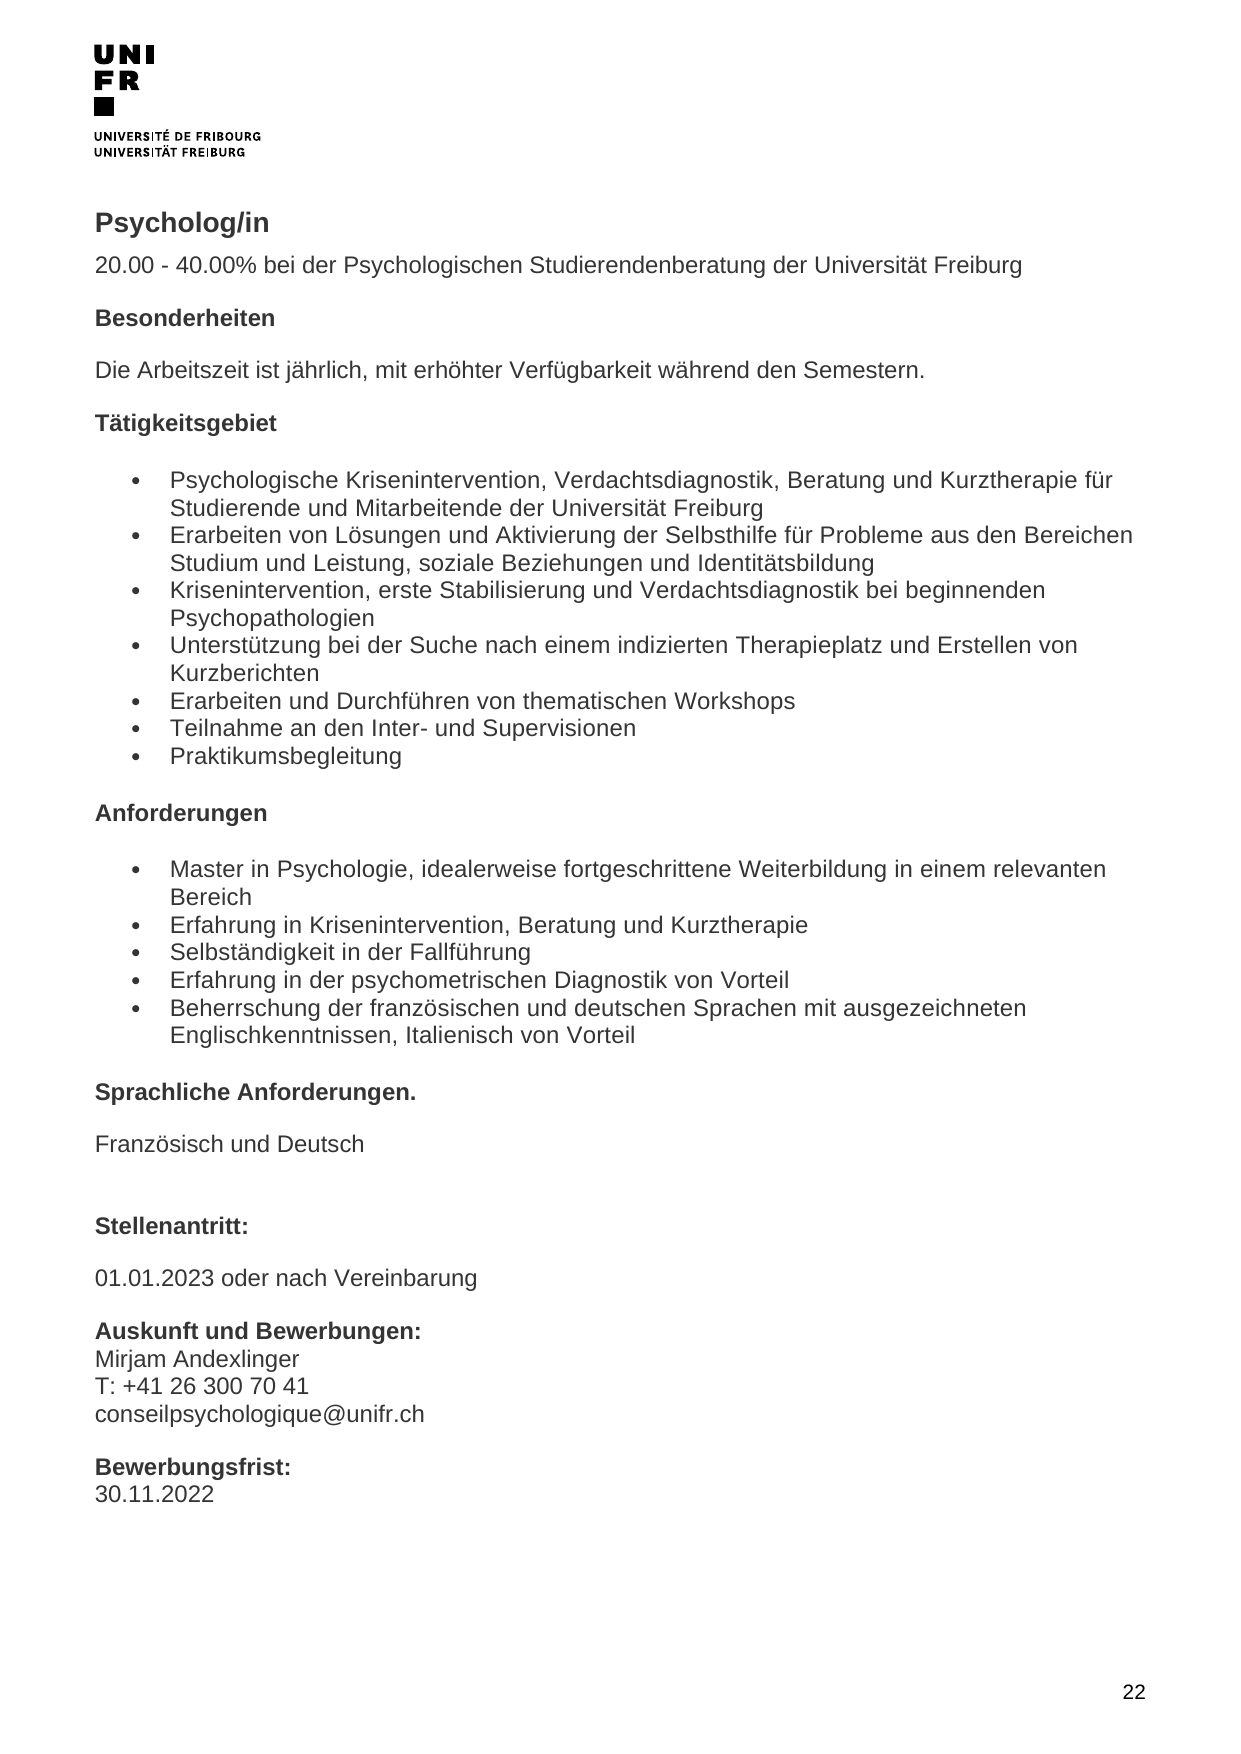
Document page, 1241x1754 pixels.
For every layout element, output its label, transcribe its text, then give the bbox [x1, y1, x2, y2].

text Die Arbeitszeit ist jährlich, mit erhöhter Verfügbarkeit während den Semestern. [94, 356, 1146, 384]
list Beherrschung der französischen und deutschen Sprachen mit ausgezeichneten Englischkenntnissen, Italienisch von Vorteil [132, 993, 1146, 1049]
text Stellenantritt: [94, 1212, 1146, 1239]
list 20.00 - 40.00% bei der Psychologischen Studierendenberatung der Universität Freiburg [94, 251, 1146, 279]
list Selbständigkeit in der Fallführung [132, 938, 1146, 966]
text 01.01.2023 oder nach Vereinbarung [94, 1264, 1146, 1292]
text Französisch und Deutsch [94, 1130, 1146, 1187]
text Sprachliche Anforderungen. [94, 1078, 1146, 1105]
text Bewerbungsfrist: 30.11.2022 [94, 1452, 1146, 1508]
list Krisenintervention, erste Stabilisierung und Verdachtsdiagnostik bei beginnenden Psychopathologien [132, 576, 1146, 631]
list Praktikumsbegleitung [132, 742, 1146, 769]
text Auskunft und Bewerbungen: Mirjam Andexlinger T: +41 26 300 70 41 conseilpsychologique@unifr.ch [94, 1317, 1146, 1427]
list Erarbeiten von Lösungen und Aktivierung der Selbsthilfe für Probleme aus den Bereichen Studium und Leistung, soziale Beziehungen und Identitätsbildung [132, 521, 1146, 576]
list Erarbeiten und Durchführen von thematischen Workshops [132, 687, 1146, 714]
list Master in Psychologie, idealerweise fortgeschrittene Weiterbildung in einem relevanten Bereich [132, 855, 1146, 911]
text Anforderungen [94, 799, 1146, 826]
list Erfahrung in Krisenintervention, Beratung und Kurztherapie [132, 911, 1146, 938]
text Besonderheiten [94, 304, 1146, 331]
list Psychologische Krisenintervention, Verdachtsdiagnostik, Beratung und Kurztherapie für Studierende und Mitarbeitende der Universität Freiburg [132, 466, 1146, 521]
list Unterstützung bei der Suche nach einem indizierten Therapieplatz und Erstellen von Kurzberichten [132, 631, 1146, 687]
list Erfahrung in der psychometrischen Diagnostik von Vorteil [132, 966, 1146, 993]
list Teilnahme an den Inter- und Supervisionen [132, 714, 1146, 742]
text Tätigkeitsgebiet [94, 409, 1146, 437]
subtitle Psycholog/in [94, 204, 1146, 239]
